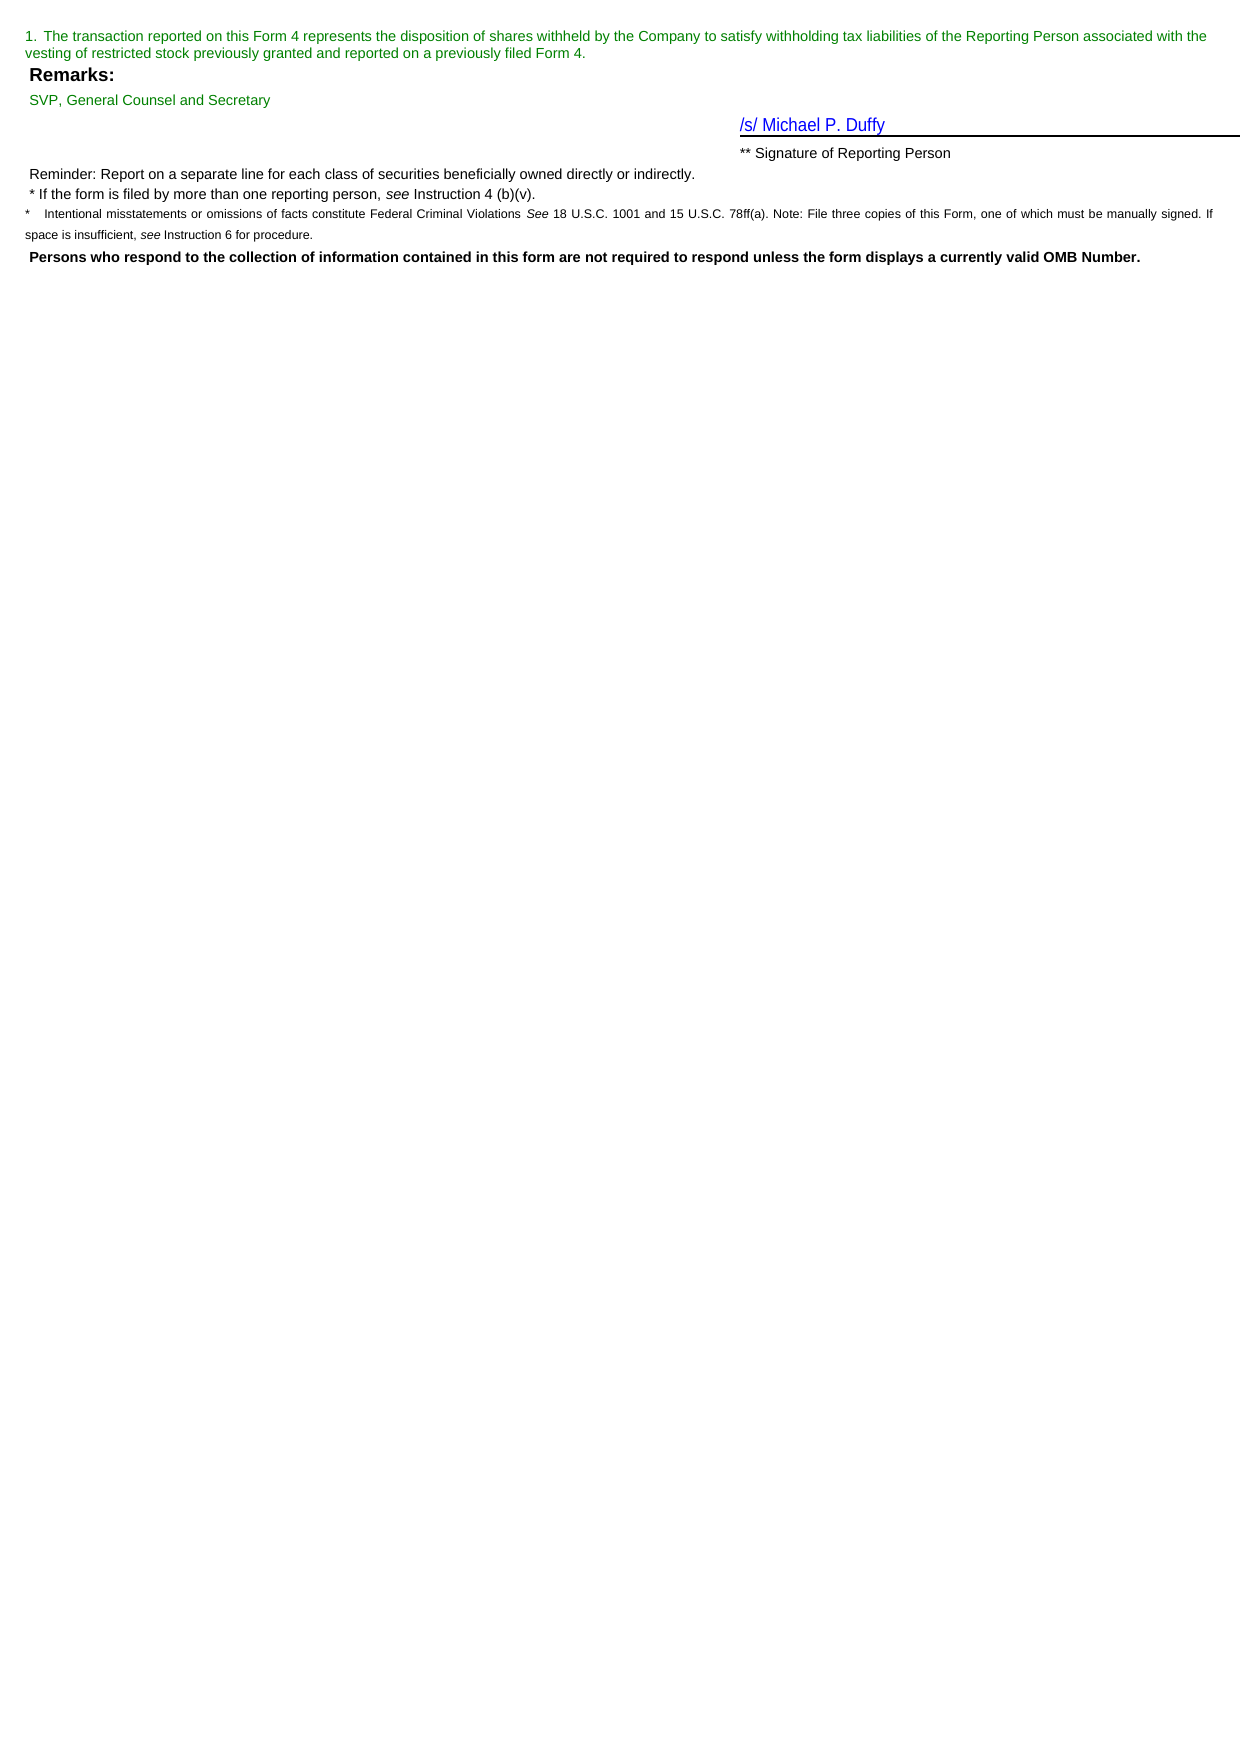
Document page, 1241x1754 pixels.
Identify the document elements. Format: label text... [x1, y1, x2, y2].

text Persons who respond to the collection of information contained in this form are not required to respond unless the form displays a currently valid OMB Number. [29, 248, 1215, 265]
text SVP, General Counsel and Secretary [29, 92, 1215, 108]
list The transaction reported on this Form 4 represents the disposition of shares withheld by the Company to satisfy withholding tax liabilities of the Reporting Person associated with the vesting of restricted stock previously granted and reported on a previously filed Form 4. [25, 28, 1215, 62]
list Intentional misstatements or omissions of facts constitute Federal Criminal Violations See 18 U.S.C. 1001 and 15 U.S.C. 78ff(a). Note: File three copies of this Form, one of which must be manually signed. If space is insufficient, see Instruction 6 for procedure. [25, 207, 1215, 242]
table_cell ** Signature of Reporting Person [740, 137, 1240, 162]
text * If the form is filed by more than one reporting person, see Instruction 4 (b)(v). [29, 185, 1215, 202]
text Remarks: [29, 64, 1215, 86]
table_header /s/ Michael P. Duffy [740, 113, 1240, 135]
text Reminder: Report on a separate line for each class of securities beneficially owned directly or indirectly. [29, 166, 1215, 182]
